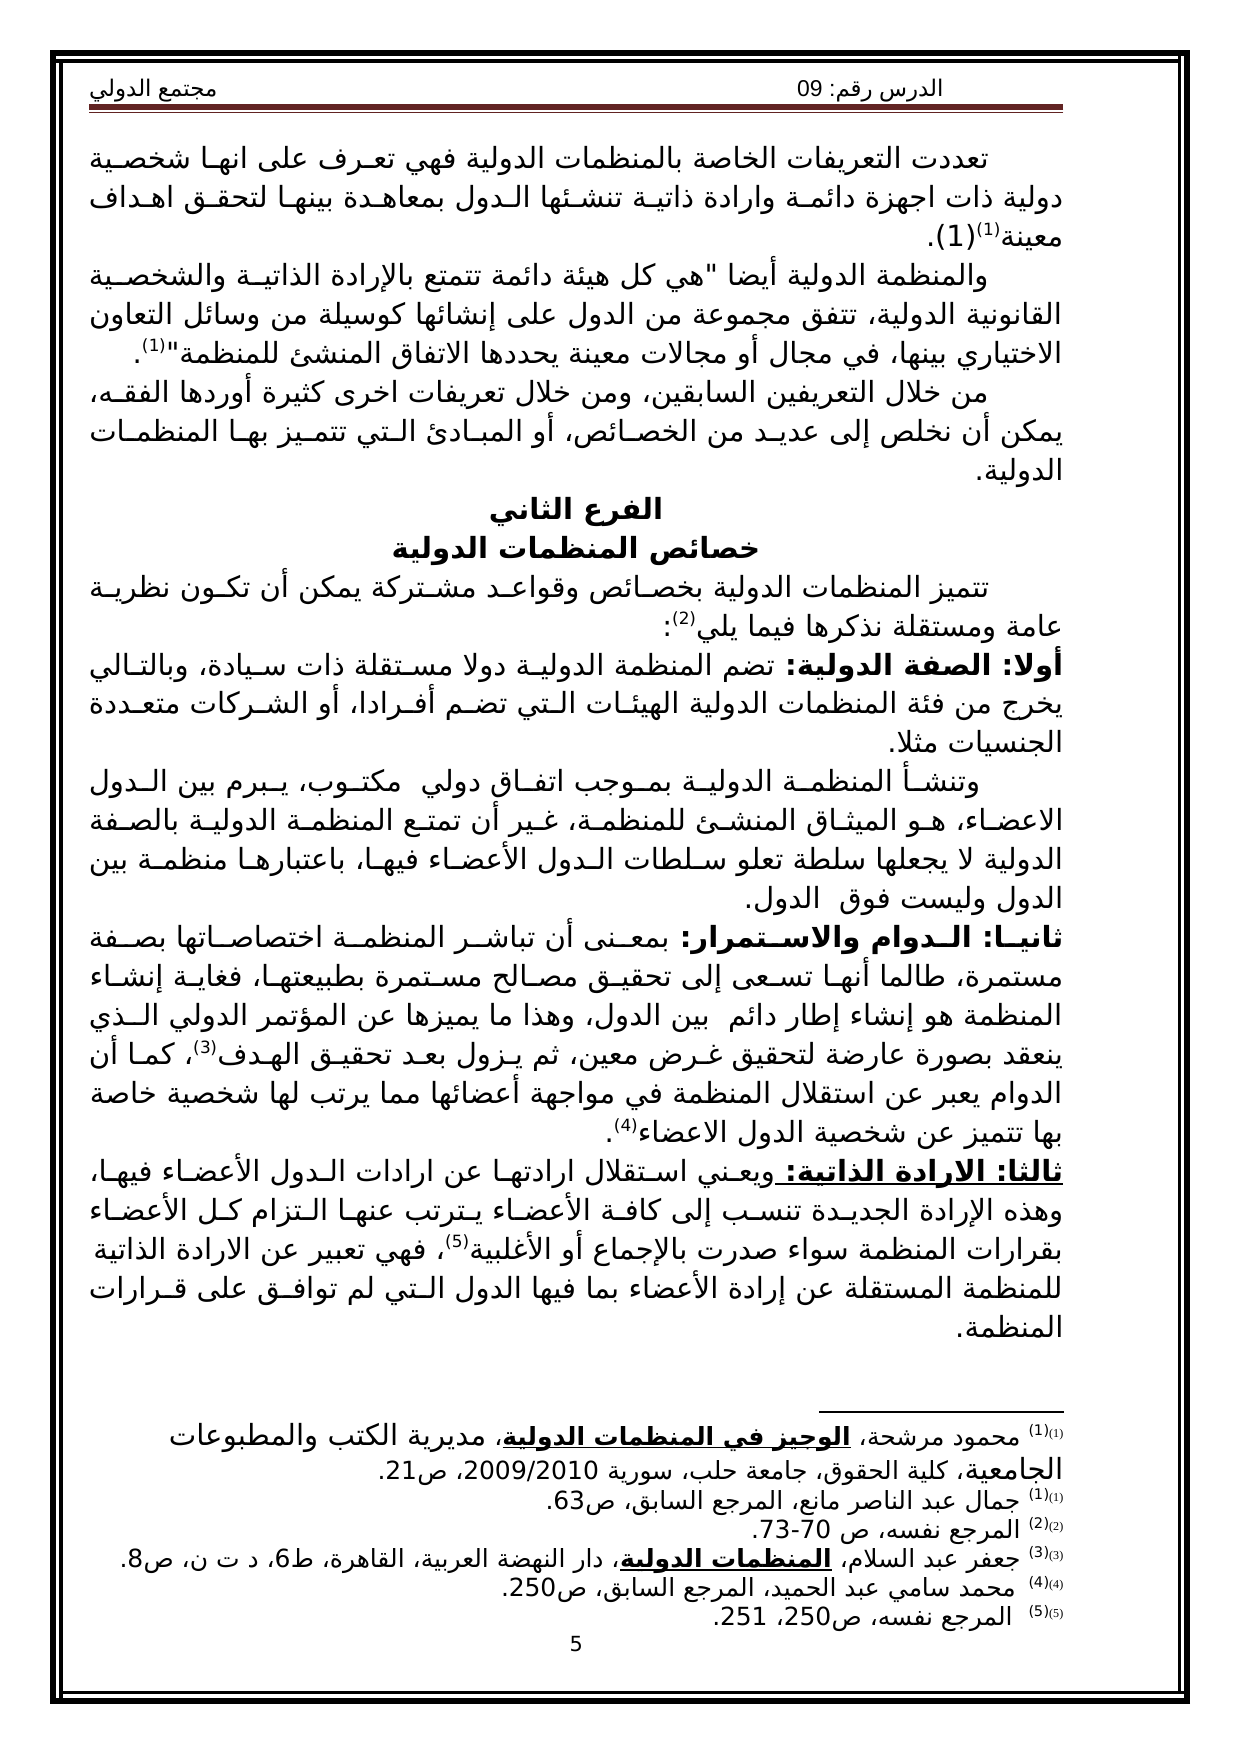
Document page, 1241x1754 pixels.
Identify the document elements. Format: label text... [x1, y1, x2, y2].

text خصائص المنظمات الدولية [89, 531, 1063, 565]
text من خلال التعريفين السابقين، ومن خلال تعريفات اخرى كثيرة أوردها الفقه، يمكن أن نخلص إلى عديد من الخصائص، أو المبادئ التي تتميز بها المنظمات الدولية. [89, 375, 1063, 487]
list أولا: الصفة الدولية: تضم المنظمة الدولية دولا مستقلة ذات سيادة، وبالتالي يخرج من فئة المنظمات الدولية الهيئات التي تضم أفرادا، أو الشركات متعددة الجنسيات مثلا. [89, 648, 1063, 760]
list ثانيا: الدوام والاستمرار: بمعنى أن تباشر المنظمة اختصاصاتها بصفة مستمرة، طالما أنها تسعى إلى تحقيق مصالح مستمرة بطبيعتها، فغاية إنشاء المنظمة هو إنشاء إطار دائم بين الدول، وهذا ما يميزها عن المؤتمر الدولي الذي ينعقد بصورة عارضة لتحقيق غرض معين، ثم يزول بعد تحقيق الهدف(3)، كما أن الدوام يعبر عن استقلال المنظمة في مواجهة أعضائها مما يرتب لها شخصية خاصة بها تتميز عن شخصية الدول الاعضاء(4). [89, 921, 1063, 1149]
text وتنشأ المنظمة الدولية بموجب اتفاق دولي مكتوب، يبرم بين الدول الاعضاء، هو الميثاق المنشئ للمنظمة، غير أن تمتع المنظمة الدولية بالصفة الدولية لا يجعلها سلطة تعلو سلطات الدول الأعضاء فيها، باعتبارها منظمة بين الدول وليست فوق الدول. [89, 765, 1063, 916]
text الفرع الثاني [89, 492, 1063, 526]
list ثالثا: الارادة الذاتية: ويعني استقلال ارادتها عن ارادات الدول الأعضاء فيها، وهذه الإرادة الجديدة تنسب إلى كافة الأعضاء يترتب عنها التزام كل الأعضاء بقرارات المنظمة سواء صدرت بالإجماع أو الأغلبية(5)، فهي تعبير عن الارادة الذاتية للمنظمة المستقلة عن إرادة الأعضاء بما فيها الدول التي لم توافق على قرارات المنظمة. [89, 1154, 1063, 1344]
text تعددت التعريفات الخاصة بالمنظمات الدولية فهي تعرف على انها شخصية دولية ذات اجهزة دائمة وارادة ذاتية تنشئها الدول بمعاهدة بينها لتحقق اهداف معينة(1). [89, 141, 1063, 253]
text تتميز المنظمات الدولية بخصائص وقواعد مشتركة يمكن أن تكون نظرية عامة ومستقلة نذكرها فيما يلي(2): [89, 570, 1063, 643]
text والمنظمة الدولية أيضا "هي كل هيئة دائمة تتمتع بالإرادة الذاتية والشخصية القانونية الدولية، تتفق مجموعة من الدول على إنشائها كوسيلة من وسائل التعاون الاختياري بينها، في مجال أو مجالات معينة يحددها الاتفاق المنشئ للمنظمة"(1). [89, 258, 1063, 370]
